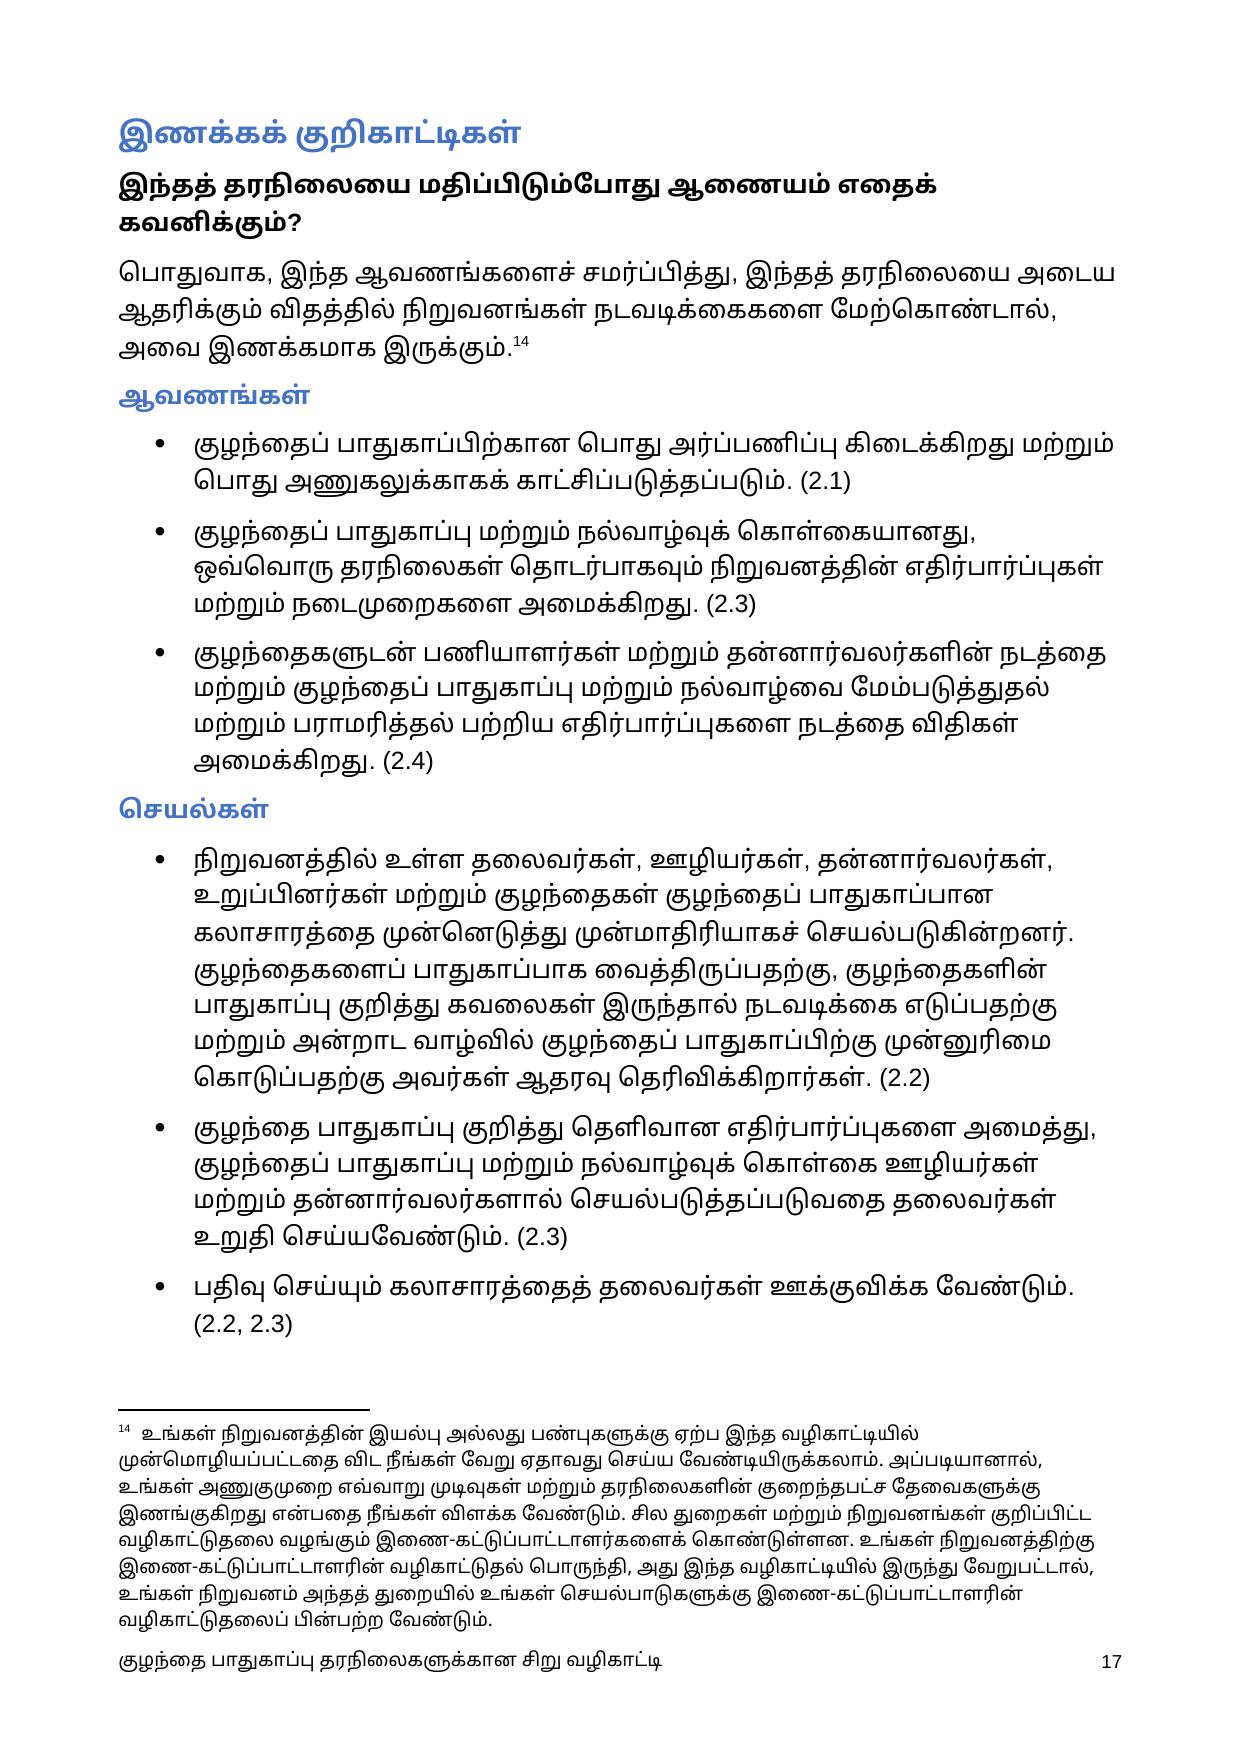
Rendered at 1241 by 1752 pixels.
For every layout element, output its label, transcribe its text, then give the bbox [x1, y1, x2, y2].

text குழந்தைகளுடன் பணியாளர்கள் மற்றும் தன்னார்வலர்களின் நடத்தை மற்றும் குழந்தைப் பாதுகாப்பு மற்றும் நல்வாழ்வை மேம்படுத்துதல் மற்றும் பராமரித்தல் பற்றிய எதிர்பார்ப்புகளை நடத்தை விதிகள் அமைக்கிறது. (2.4) [156, 639, 1122, 779]
subtitle ஆவணங்கள் [118, 383, 1122, 414]
text இந்தத் தரநிலையை மதிப்பிடும்போது ஆணையம் எதைக் கவனிக்கும்? [118, 172, 1122, 241]
subtitle இணக்கக் குறிகாட்டிகள் [118, 118, 1122, 154]
subtitle செயல்கள் [118, 796, 1122, 827]
text குழந்தைப் பாதுகாப்பு மற்றும் நல்வாழ்வுக் கொள்கையானது, ஒவ்வொரு தரநிலைகள் தொடர்பாகவும் நிறுவனத்தின் எதிர்பார்ப்புகள் மற்றும் நடைமுறைகளை அமைக்கிறது. (2.3) [156, 516, 1122, 622]
text குழந்தை பாதுகாப்பு குறித்து தெளிவான எதிர்பார்ப்புகளை அமைத்து, குழந்தைப் பாதுகாப்பு மற்றும் நல்வாழ்வுக் கொள்கை ஊழியர்கள் மற்றும் தன்னார்வலர்களால் செயல்படுத்தப்படுவதை தலைவர்கள் உறுதி செய்யவேண்டும். (2.3) [156, 1113, 1122, 1255]
text நிறுவனத்தில் உள்ள தலைவர்கள், ஊழியர்கள், தன்னார்வலர்கள், உறுப்பினர்கள் மற்றும் குழந்தைகள் குழந்தைப் பாதுகாப்பான கலாசாரத்தை முன்னெடுத்து முன்மாதிரியாகச் செயல்படுகின்றனர். குழந்தைகளைப் பாதுகாப்பாக வைத்திருப்பதற்கு, குழந்தைகளின் பாதுகாப்பு குறித்து கவலைகள் இருந்தால் நடவடிக்கை எடுப்பதற்கு மற்றும் அன்றாட வாழ்வில் குழந்தைப் பாதுகாப்பிற்கு முன்னுரிமை கொடுப்பதற்கு அவர்கள் ஆதரவு தெரிவிக்கிறார்கள். (2.2) [156, 844, 1122, 1096]
text பதிவு செய்யும் கலாசாரத்தைத் தலைவர்கள் ஊக்குவிக்க வேண்டும். (2.2, 2.3) [156, 1272, 1122, 1338]
text பொதுவாக, இந்த ஆவணங்களைச் சமர்ப்பித்து, இந்தத் தரநிலையை அடைய ஆதரிக்கும் விதத்தில் நிறுவனங்கள் நடவடிக்கைகளை மேற்கொண்டால், அவை இணக்கமாக இருக்கும். [118, 258, 1122, 365]
text குழந்தைப் பாதுகாப்பிற்கான பொது அர்ப்பணிப்பு கிடைக்கிறது மற்றும் பொது அணுகலுக்காகக் காட்சிப்படுத்தப்படும். (2.1) [156, 431, 1122, 499]
